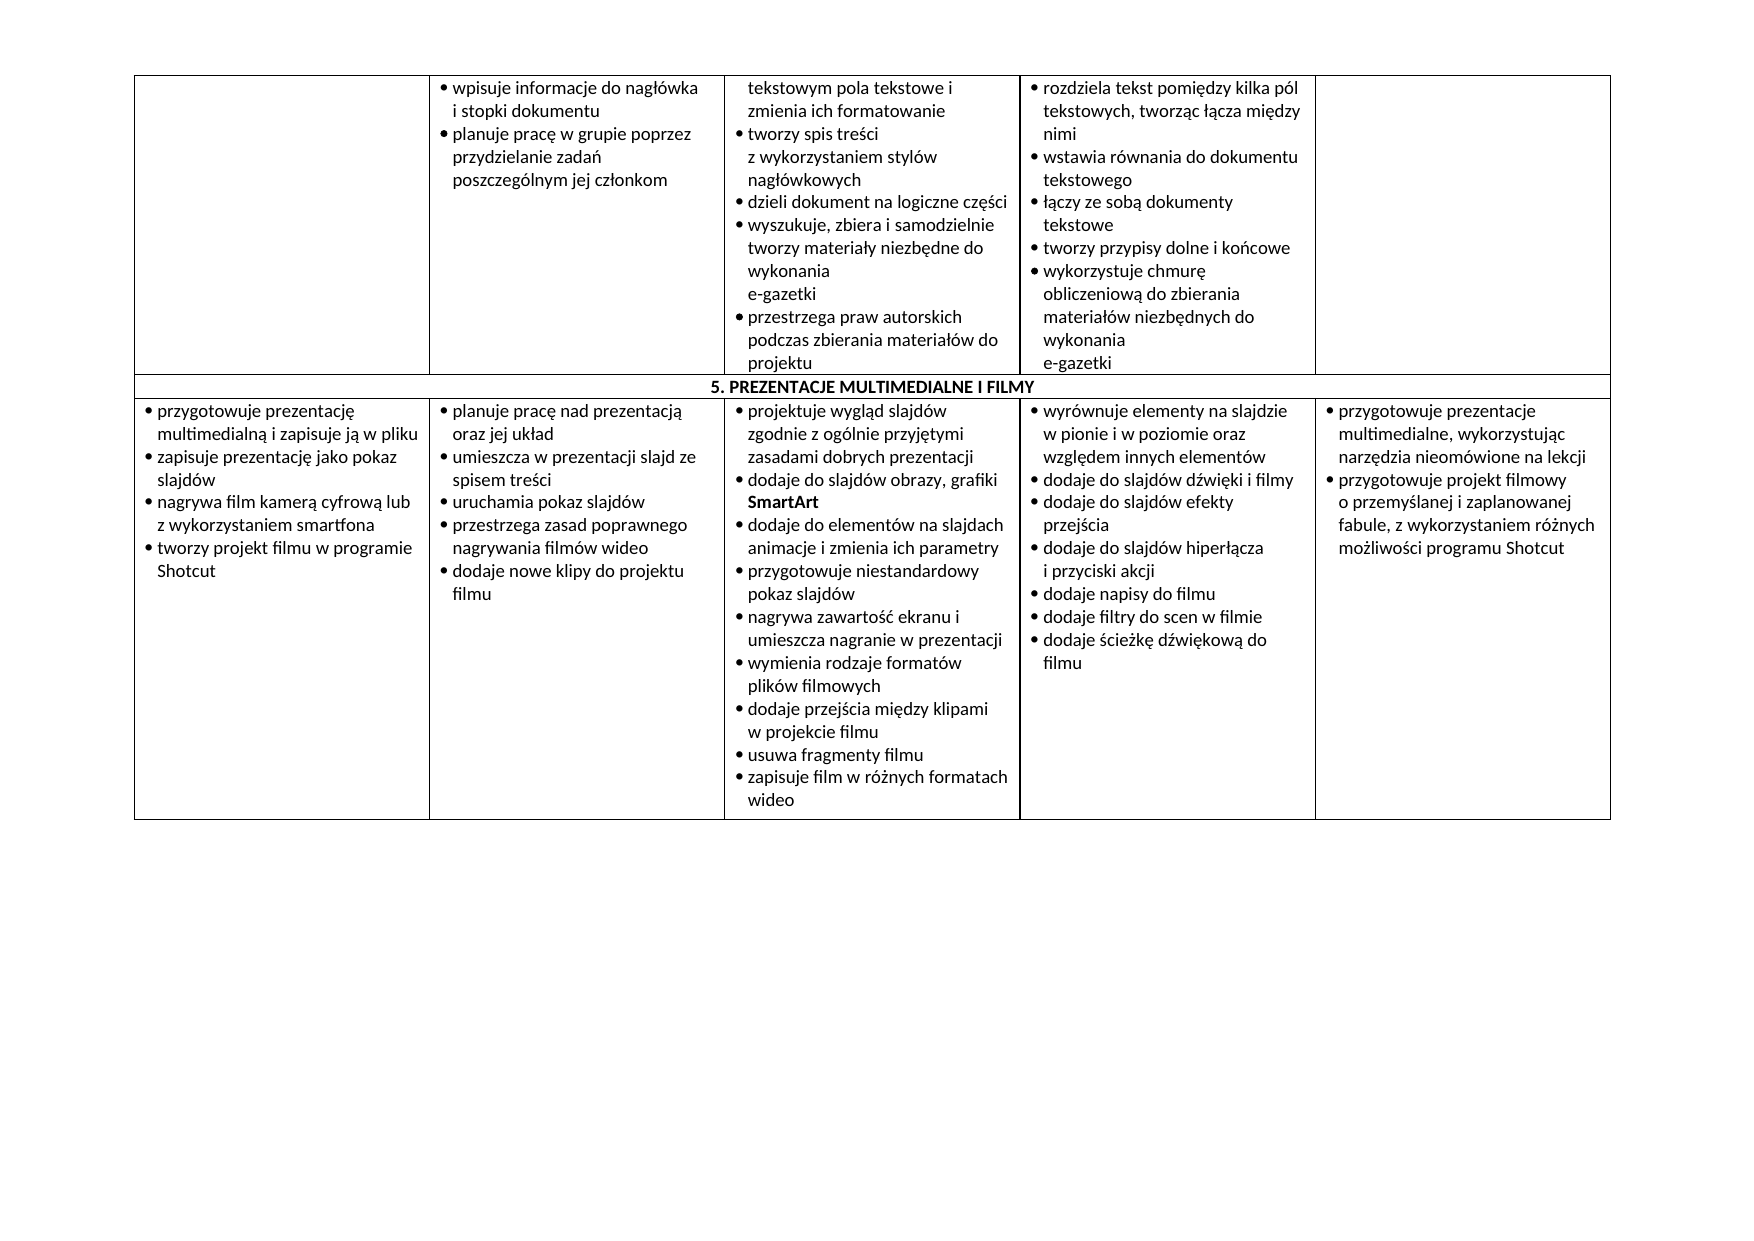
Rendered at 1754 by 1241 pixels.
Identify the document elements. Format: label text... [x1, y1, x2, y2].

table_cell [725, 76, 1019, 374]
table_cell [1316, 76, 1610, 374]
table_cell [1021, 76, 1315, 374]
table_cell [430, 76, 724, 374]
table_cell wyrównuje elementy na slajdzie w pionie i w poziomie oraz względem innych elementów dodaje do slajdów dźwięki i filmy dodaje do slajdów efekty przejścia dodaje do slajdów hiperłącza i przyciski akcji dodaje napisy do filmu dodaje filtry do scen w filmie dodaje ścieżkę dźwiękową do filmu [1021, 399, 1315, 819]
table_cell 5. PREZENTACJE MULTIMEDIALNE I FILMY [135, 375, 1610, 398]
table_cell przygotowuje prezentację multimedialną i zapisuje ją w pliku zapisuje prezentację jako pokaz slajdów nagrywa film kamerą cyfrową lub z wykorzystaniem smartfona tworzy projekt filmu w programie Shotcut [135, 399, 429, 819]
table_cell przygotowuje prezentacje multimedialne, wykorzystując narzędzia nieomówione na lekcji przygotowuje projekt filmowy o przemyślanej i zaplanowanej fabule, z wykorzystaniem różnych możliwości programu Shotcut [1316, 399, 1610, 819]
table_cell planuje pracę nad prezentacją oraz jej układ umieszcza w prezentacji slajd ze spisem treści uruchamia pokaz slajdów przestrzega zasad poprawnego nagrywania filmów wideo dodaje nowe klipy do projektu filmu [430, 399, 724, 819]
table_cell projektuje wygląd slajdów zgodnie z ogólnie przyjętymi zasadami dobrych prezentacji dodaje do slajdów obrazy, grafiki SmartArt dodaje do elementów na slajdach animacje i zmienia ich parametry przygotowuje niestandardowy pokaz slajdów nagrywa zawartość ekranu i umieszcza nagranie w prezentacji wymienia rodzaje formatów plików filmowych dodaje przejścia między klipami w projekcie filmu usuwa fragmenty filmu zapisuje film w różnych formatach wideo [725, 399, 1019, 819]
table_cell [135, 76, 429, 374]
